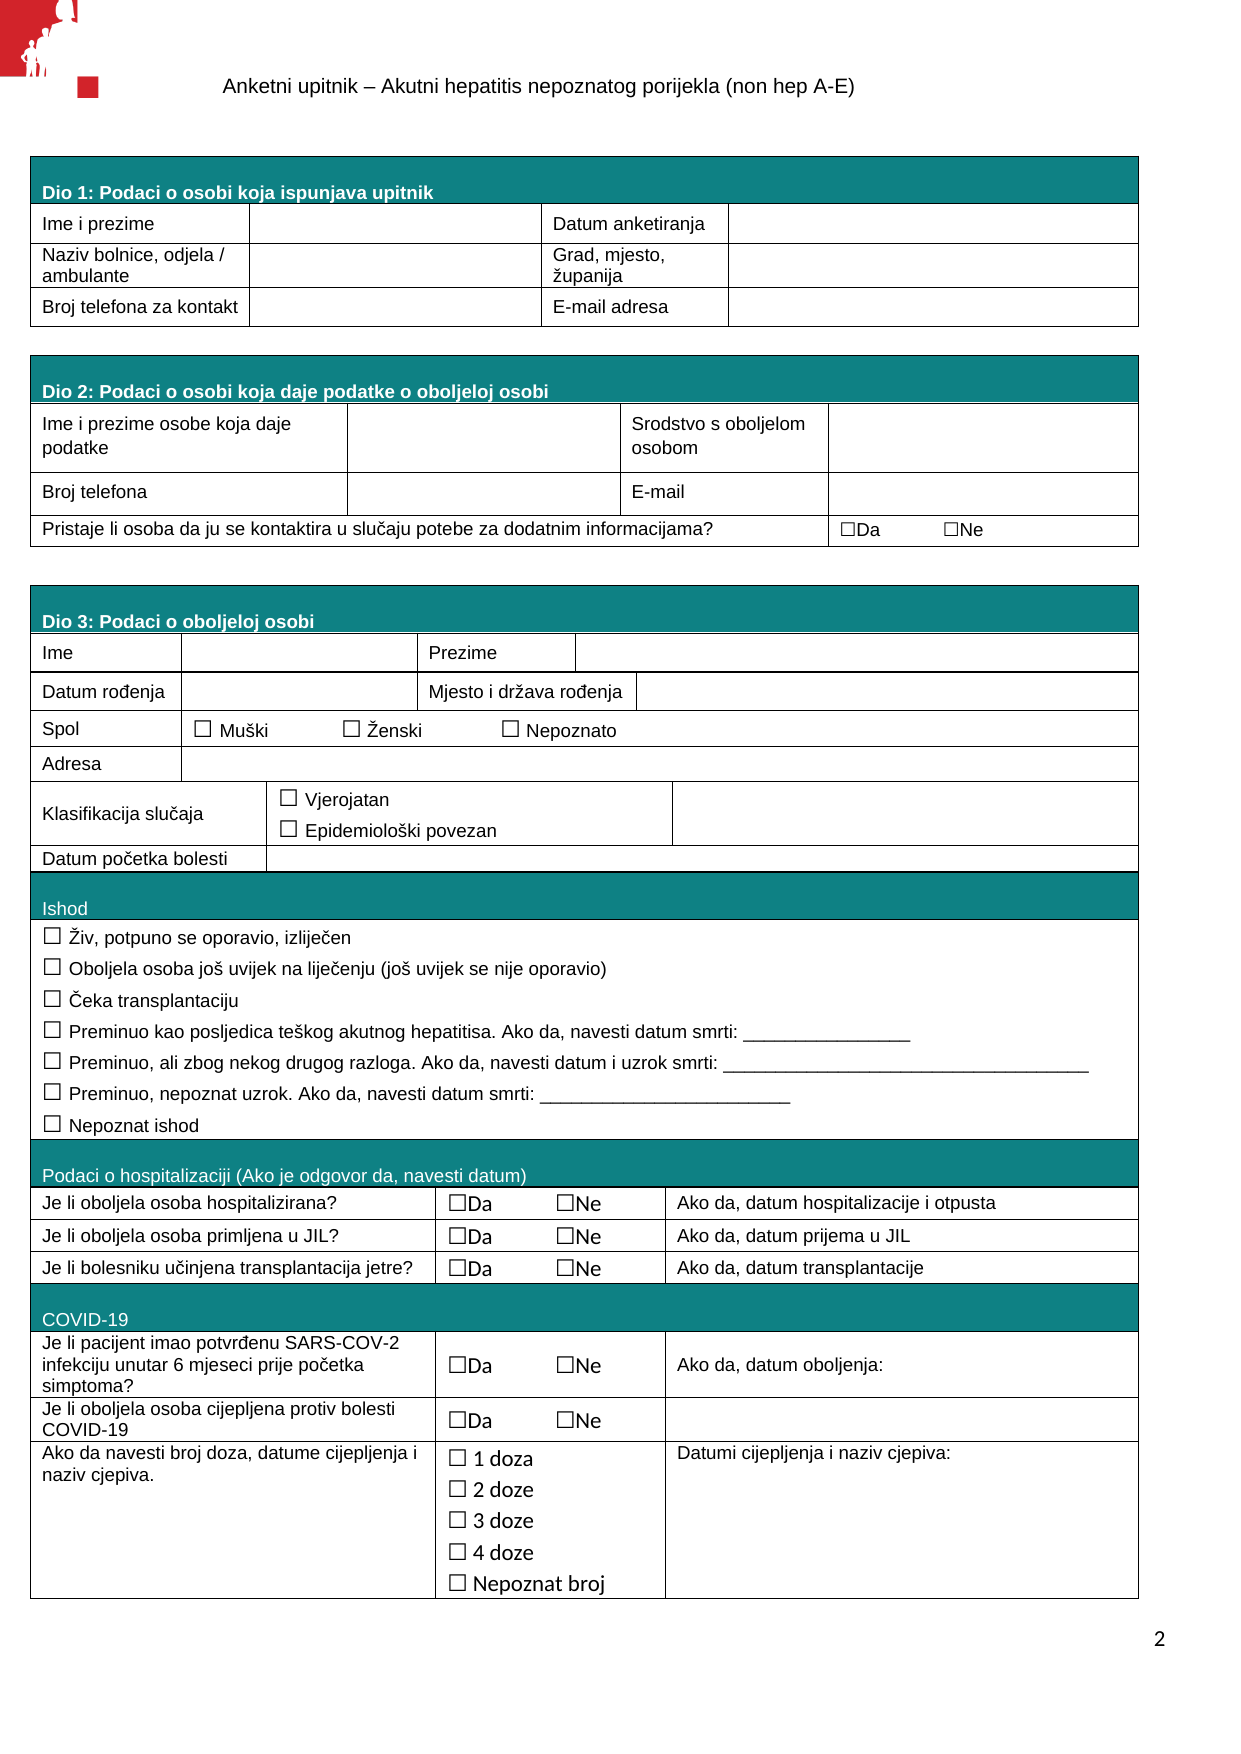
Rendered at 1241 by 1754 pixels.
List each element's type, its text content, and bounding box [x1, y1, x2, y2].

table_cell Datum anketiranja [542, 204, 728, 242]
table_cell Je li oboljela osoba primljena u JIL? [31, 1220, 435, 1251]
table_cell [666, 1442, 1138, 1598]
table_cell Spol [31, 711, 181, 746]
table_cell Ako da, datum transplantacije [666, 1252, 1138, 1283]
table_cell Mjesto i država rođenja [418, 673, 636, 710]
table_cell Da Ne [829, 516, 1138, 546]
table_cell [267, 846, 1138, 871]
table_cell [637, 673, 1138, 710]
table_cell [829, 404, 1138, 472]
table_cell [182, 634, 417, 671]
table_cell Datum rođenja [31, 673, 181, 710]
table_cell [666, 1398, 1138, 1441]
table_cell Pristaje li osoba da ju se kontaktira u slučaju potebe za dodatnim informacijama? [31, 516, 828, 546]
table_cell Živ, potpuno se oporavio, izliječen Oboljela osoba još uvijek na liječenju (još uvijek se nije oporavio) Čeka transplantaciju Preminuo kao posljedica teškog akutnog hepatitisa. Ako da, navesti datum smrti: ________________ Preminuo, ali zbog nekog drugog razloga. Ako da, navesti datum i uzrok smrti: ___________________________________ Preminuo, nepoznat uzrok. Ako da, navesti datum smrti: ________________________ Nepoznat ishod [31, 920, 1138, 1139]
table_cell Je li bolesniku učinjena transplantacija jetre? [31, 1252, 435, 1283]
table_cell Podaci o hospitalizaciji (Ako je odgovor da, navesti datum) [31, 1140, 1138, 1186]
table_cell [182, 747, 1138, 781]
table_header Dio 2: Podaci o osobi koja daje podatke o oboljeloj osobi [31, 356, 1138, 402]
table_cell Ako da, datum prijema u JIL [666, 1220, 1138, 1251]
table_cell Srodstvo s oboljelom osobom [621, 404, 828, 472]
table_cell Ako da, datum oboljenja: [666, 1332, 1138, 1397]
table_cell Naziv bolnice, odjela / ambulante [31, 244, 249, 287]
table_cell Da Ne [436, 1332, 665, 1397]
table_cell Prezime [418, 634, 575, 671]
table_cell [250, 204, 541, 242]
table_cell Vjerojatan Epidemiološki povezan [267, 782, 672, 845]
table_cell E-mail adresa [542, 288, 728, 326]
table_cell Ako da, datum hospitalizacije i otpusta [666, 1188, 1138, 1219]
table_cell Ime i prezime [31, 204, 249, 242]
table_cell E-mail [621, 473, 828, 515]
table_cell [436, 1442, 665, 1598]
table_cell [673, 782, 1138, 845]
table_cell [348, 404, 620, 472]
table_cell Datum početka bolesti [31, 846, 266, 871]
table_cell [250, 288, 541, 326]
table_cell Je li oboljela osoba cijepljena protiv bolesti COVID-19 [31, 1398, 435, 1441]
table_cell [829, 473, 1138, 515]
table_cell [250, 244, 541, 287]
table_cell Ishod [31, 873, 1138, 919]
table_cell Broj telefona [31, 473, 347, 515]
table_cell [729, 288, 1138, 326]
table_cell Klasifikacija slučaja [31, 782, 266, 845]
table_cell [348, 473, 620, 515]
table_cell Broj telefona za kontakt [31, 288, 249, 326]
table_cell Je li pacijent imao potvrđenu SARS-COV-2 infekciju unutar 6 mjeseci prije početka simptoma? [31, 1332, 435, 1397]
table_cell Da Ne [436, 1188, 665, 1219]
table_cell [576, 634, 1138, 671]
table_cell Ime [31, 634, 181, 671]
table_cell Adresa [31, 747, 181, 781]
table_cell Da Ne [436, 1252, 665, 1283]
table_cell Muški Ženski Nepoznato [182, 711, 1138, 746]
table_header Dio 3: Podaci o oboljeloj osobi [31, 586, 1138, 632]
table_cell [729, 244, 1138, 287]
table_cell [729, 204, 1138, 242]
table_cell COVID-19 [31, 1284, 1138, 1331]
table_cell Da Ne [436, 1398, 665, 1441]
table_header Dio 1: Podaci o osobi koja ispunjava upitnik [31, 157, 1138, 203]
table_cell Da Ne [436, 1220, 665, 1251]
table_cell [31, 1442, 435, 1598]
table_cell Ime i prezime osobe koja daje podatke [31, 404, 347, 472]
table_cell Je li oboljela osoba hospitalizirana? [31, 1188, 435, 1219]
table_cell Grad, mjesto, županija [542, 244, 728, 287]
table_cell [182, 673, 417, 710]
